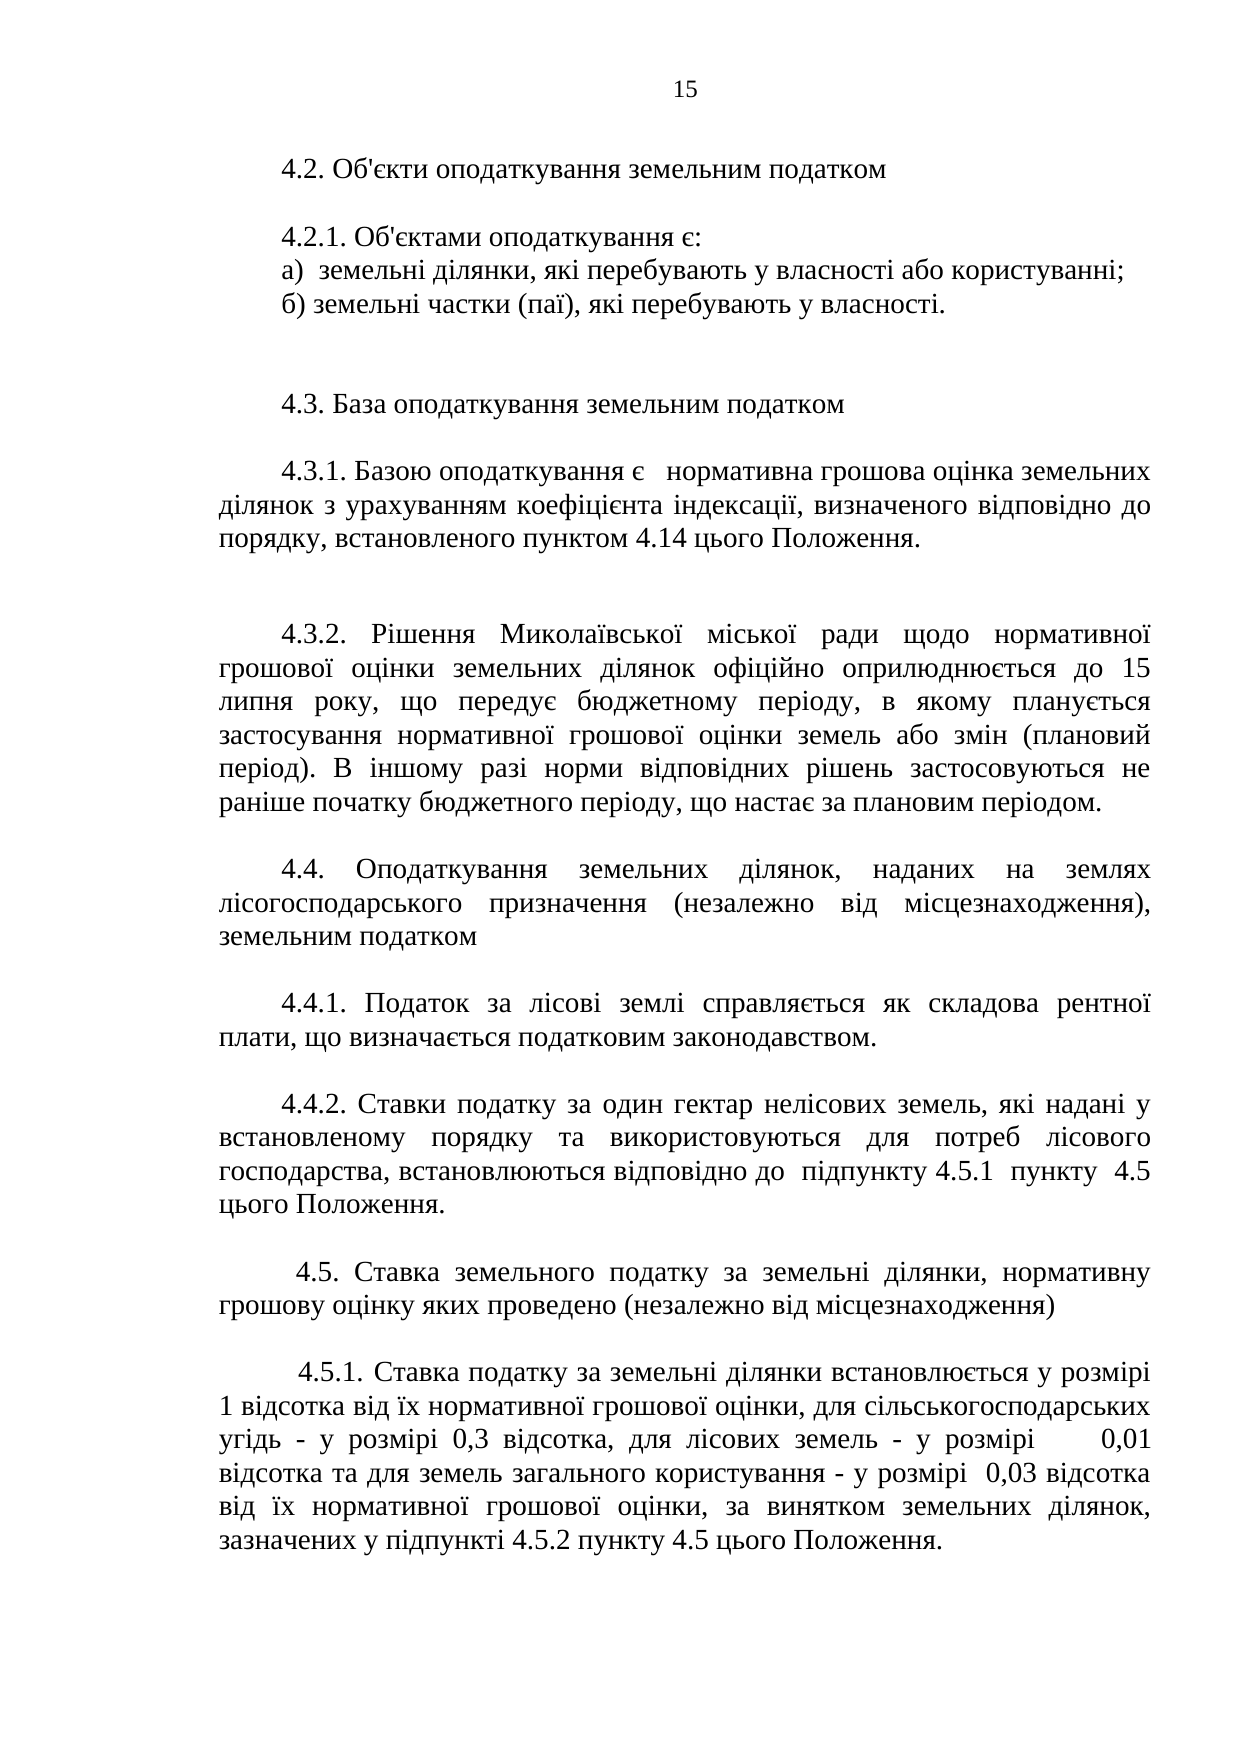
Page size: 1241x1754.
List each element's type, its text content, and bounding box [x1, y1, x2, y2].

text 4.2. Об'єкти оподаткування земельним податком [218, 152, 1152, 185]
text 4.3.2. Рішення Миколаївської міської ради щодо нормативної грошової оцінки земельних ділянок офіційно оприлюднюється до 15 липня року, що передує бюджетному періоду, в якому планується застосування нормативної грошової оцінки земель або змін (плановий період). В іншому разі норми відповідних рішень застосовуються не раніше початку бюджетного періоду, що настає за плановим періодом. [218, 616, 1152, 818]
text 4.4. Оподаткування земельних ділянок, наданих на землях лісогосподарського призначення (незалежно від місцезнаходження), земельним податком [218, 851, 1152, 952]
text 4.2.1. Об'єктами оподаткування є: [218, 219, 1152, 252]
text 4.4.1. Податок за лісові землі справляється як складова рентної плати, що визначається податковим законодавством. [218, 985, 1152, 1052]
text 4.3. База оподаткування земельним податком [218, 386, 1152, 420]
text 4.4.2. Ставки податку за один гектар нелісових земель, які надані у встановленому порядку та використовуються для потреб лісового господарства, встановлюються відповідно до підпункту 4.5.1 пункту 4.5 цього Положення. [218, 1086, 1152, 1220]
text 4.5. Ставка земельного податку за земельні ділянки, нормативну грошову оцінку яких проведено (незалежно від місцезнаходження) [218, 1254, 1152, 1321]
text 4.3.1. Базою оподаткування є нормативна грошова оцінка земельних ділянок з урахуванням коефіцієнта індексації, визначеного відповідно до порядку, встановленого пунктом 4.14 цього Положення. [218, 453, 1152, 554]
text 4.5.1. Ставка податку за земельні ділянки встановлюється у розмірі 1 відсотка від їх нормативної грошової оцінки, для сільськогосподарських угідь - у розмірі 0,3 відсотка, для лісових земель - у розмірі 0,01 відсотка та для земель загального користування - у розмірі 0,03 відсотка від їх нормативної грошової оцінки, за винятком земельних ділянок, зазначених у підпункті 4.5.2 пункту 4.5 цього Положення. [218, 1354, 1152, 1556]
text а) земельні ділянки, які перебувають у власності або користуванні; [218, 252, 1152, 286]
text б) земельні частки (паї), які перебувають у власності. [218, 286, 1152, 319]
